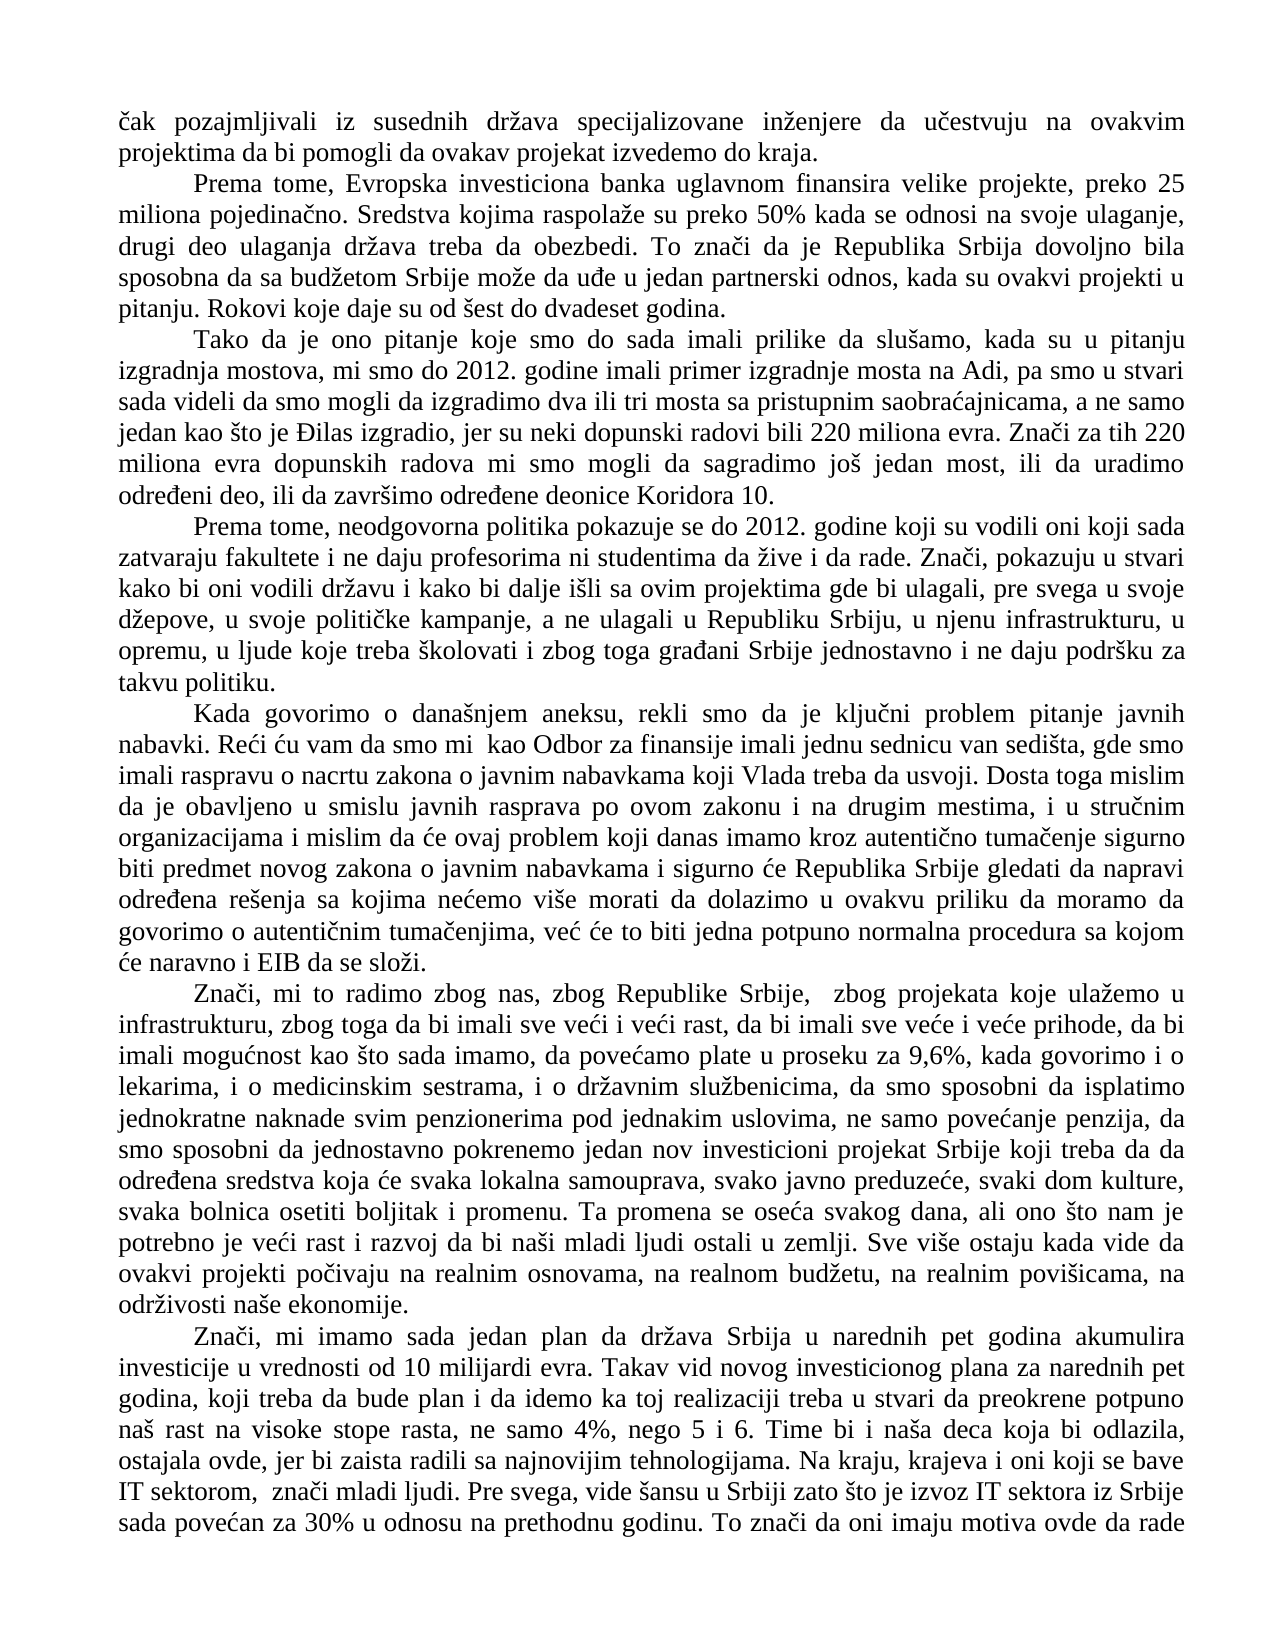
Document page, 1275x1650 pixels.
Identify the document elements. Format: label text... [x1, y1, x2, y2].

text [118, 105, 1186, 167]
text Prema tome, Evropska investiciona banka uglavnom finansira velike projekte, preko 25 miliona pojedinačno. Sredstva kojima raspolaže su preko 50% kada se odnosi na svoje ulaganje, drugi deo ulaganja država treba da obezbedi. To znači da je Republika Srbija dovoljno bila sposobna da sa budžetom Srbije može da uđe u jedan partnerski odnos, kada su ovakvi projekti u pitanju. Rokovi koje daje su od šest do dvadeset godina. [118, 167, 1186, 323]
text Kada govorimo o današnjem aneksu, rekli smo da je ključni problem pitanje javnih nabavki. Reći ću vam da smo mi kao Odbor za finansije imali jednu sednicu van sedišta, gde smo imali raspravu o nacrtu zakona o javnim nabavkama koji Vlada treba da usvoji. Dosta toga mislim da je obavljeno u smislu javnih rasprava po ovom zakonu i na drugim mestima, i u stručnim organizacijama i mislim da će ovaj problem koji danas imamo kroz autentično tumačenje sigurno biti predmet novog zakona o javnim nabavkama i sigurno će Republika Srbije gledati da napravi određena rešenja sa kojima nećemo više morati da dolazimo u ovakvu priliku da moramo da govorimo o autentičnim tumačenjima, već će to biti jedna potpuno normalna procedura sa kojom će naravno i EIB da se složi. [118, 697, 1186, 977]
text Prema tome, neodgovorna politika pokazuje se do 2012. godine koji su vodili oni koji sada zatvaraju fakultete i ne daju profesorima ni studentima da žive i da rade. Znači, pokazuju u stvari kako bi oni vodili državu i kako bi dalje išli sa ovim projektima gde bi ulagali, pre svega u svoje džepove, u svoje političke kampanje, a ne ulagali u Republiku Srbiju, u njenu infrastrukturu, u opremu, u ljude koje treba školovati i zbog toga građani Srbije jednostavno i ne daju podršku za takvu politiku. [118, 510, 1186, 697]
text Tako da je ono pitanje koje smo do sada imali prilike da slušamo, kada su u pitanju izgradnja mostova, mi smo do 2012. godine imali primer izgradnje mosta na Adi, pa smo u stvari sada videli da smo mogli da izgradimo dva ili tri mosta sa pristupnim saobraćajnicama, a ne samo jedan kao što je Đilas izgradio, jer su neki dopunski radovi bili 220 miliona evra. Znači za tih 220 miliona evra dopunskih radova mi smo mogli da sagradimo još jedan most, ili da uradimo određeni deo, ili da završimo određene deonice Koridora 10. [118, 323, 1186, 510]
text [118, 1320, 1186, 1538]
text Znači, mi to radimo zbog nas, zbog Republike Srbije, zbog projekata koje ulažemo u infrastrukturu, zbog toga da bi imali sve veći i veći rast, da bi imali sve veće i veće prihode, da bi imali mogućnost kao što sada imamo, da povećamo plate u proseku za 9,6%, kada govorimo i o lekarima, i o medicinskim sestrama, i o državnim službenicima, da smo sposobni da isplatimo jednokratne naknade svim penzionerima pod jednakim uslovima, ne samo povećanje penzija, da smo sposobni da jednostavno pokrenemo jedan nov investicioni projekat Srbije koji treba da da određena sredstva koja će svaka lokalna samouprava, svako javno preduzeće, svaki dom kulture, svaka bolnica osetiti boljitak i promenu. Ta promena se oseća svakog dana, ali ono što nam je potrebno je veći rast i razvoj da bi naši mladi ljudi ostali u zemlji. Sve više ostaju kada vide da ovakvi projekti počivaju na realnim osnovama, na realnom budžetu, na realnim povišicama, na održivosti naše ekonomije. [118, 977, 1186, 1320]
